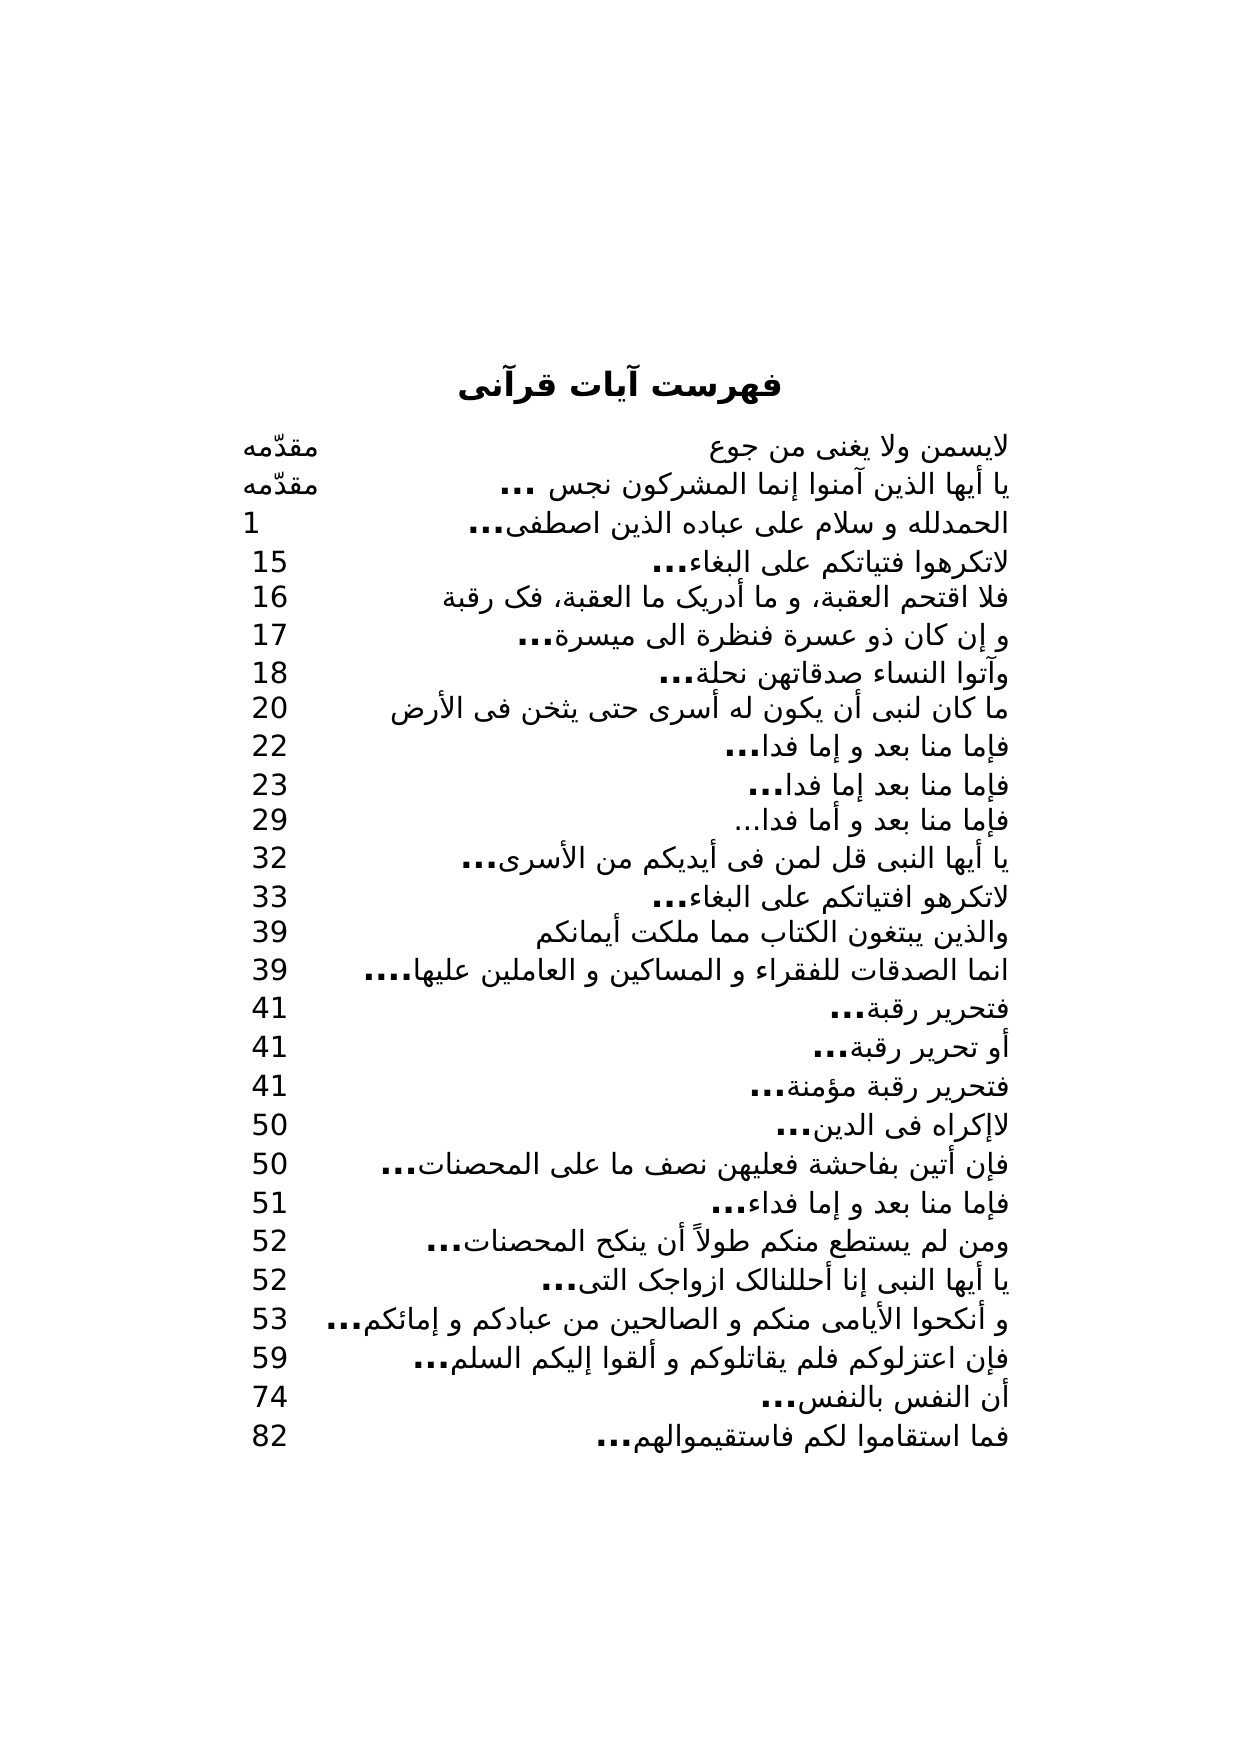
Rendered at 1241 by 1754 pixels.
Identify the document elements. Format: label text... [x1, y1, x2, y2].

text و أنکحوا الأیامی منکم و الصالحین من عبادکم و إمائکم... 53 [230, 1299, 1010, 1337]
text فإن اعتزلوکم فلم یقاتلوکم و ألقوا إلیکم السلم... 59 [230, 1337, 1010, 1376]
text فهرست آیات قرآنی [230, 366, 1010, 404]
text فإما منا بعد إما فدا... 23 [230, 764, 1010, 803]
text فتحریر رقبة... 41 [230, 988, 1010, 1027]
text فلا اقتحم العقبة، و ما أدریک ما العقبة، فک رقبة 16 [230, 580, 1010, 614]
text فتحریر رقبة مؤمنة... 41 [230, 1066, 1010, 1104]
text فإما منا بعد و إما فدا... 22 [230, 726, 1010, 764]
text والذین یبتغون الکتاب مما ملکت أیمانکم 39 [230, 915, 1010, 949]
text یا أیها الذین آمنوا إنما المشرکون نجس ... مقدّمه [230, 463, 1010, 502]
text انما الصدقات للفقراء و المساکین و العاملین علیها.... 39 [230, 949, 1010, 988]
text لایسمن ولا یغنی من جوع مقدّمه [230, 429, 1010, 463]
text أو تحریر رقبة... 41 [230, 1027, 1010, 1066]
text یا أیها النبی إنا أحللنالک ازواجک التی... 52 [230, 1260, 1010, 1299]
text لاإکراه فی الدین... 50 [230, 1104, 1010, 1143]
text لاتکرهو افتیاتکم علی البغاء... 33 [230, 876, 1010, 915]
text ما کان لنبی أن یکون له أسری حتی یثخن فی الأرض 20 [230, 692, 1010, 726]
text وآتوا النساء صدقاتهن نحلة... 18 [230, 653, 1010, 692]
text ومن لم یستطع منکم طولاً أن ینکح المحصنات... 52 [230, 1221, 1010, 1260]
text لاتکرهوا فتیاتکم علی البغاء... 15 [230, 541, 1010, 580]
text فإما منا بعد و أما فدا... 29 [230, 803, 1010, 837]
text یا أیها النبی قل لمن فی أیدیکم من الأسری... 32 [230, 837, 1010, 876]
text فإما منا بعد و إما فداء... 51 [230, 1182, 1010, 1221]
text فإن أتین بفاحشة فعلیهن نصف ما علی المحصنات... 50 [230, 1143, 1010, 1182]
text أن النفس بالنفس... 74 [230, 1376, 1010, 1415]
text الحمدلله و سلام علی عباده الذین اصطفی... 1 [230, 502, 1010, 541]
text فما استقاموا لکم فاستقیموالهم... 82 [230, 1415, 1010, 1454]
text و إن کان ذو عسرة فنظرة الی میسرة... 17 [230, 614, 1010, 653]
